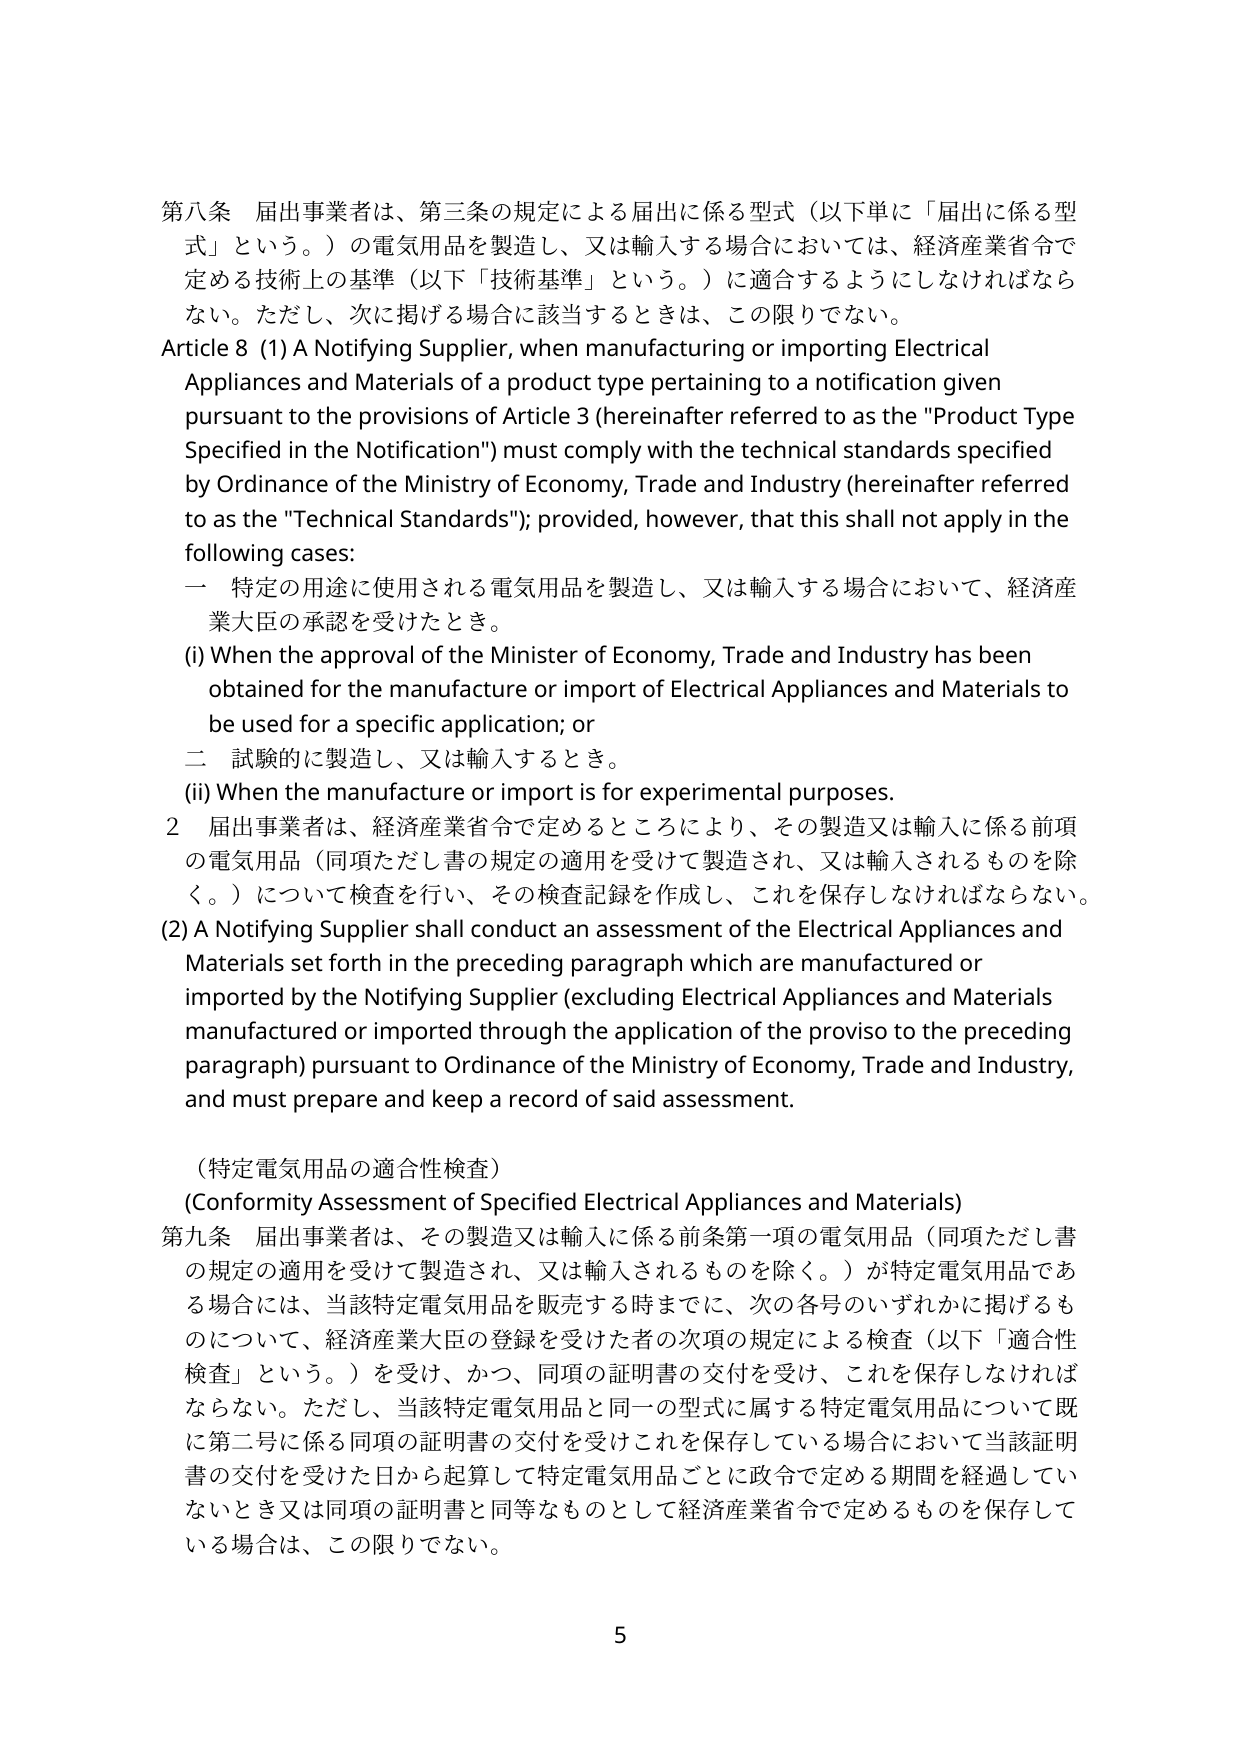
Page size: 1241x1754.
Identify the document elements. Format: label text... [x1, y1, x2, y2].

text 第九条 届出事業者は、その製造又は輸入に係る前条第一項の電気用品（同項ただし書の規定の適用を受けて製造され、又は輸入されるものを除く。）が特定電気用品である場合には、当該特定電気用品を販売する時までに、次の各号のいずれかに掲げるものについて、経済産業大臣の登録を受けた者の次項の規定による検査（以下「適合性検査」という。）を受け、かつ、同項の証明書の交付を受け、これを保存しなければならない。ただし、当該特定電気用品と同一の型式に属する特定電気用品について既に第二号に係る同項の証明書の交付を受けこれを保存している場合において当該証明書の交付を受けた日から起算して特定電気用品ごとに政令で定める期間を経過していないとき又は同項の証明書と同等なものとして経済産業省令で定めるものを保存している場合は、この限りでない。 [161, 1219, 1079, 1560]
text ２ 届出事業者は、経済産業省令で定めるところにより、その製造又は輸入に係る前項の電気用品（同項ただし書の規定の適用を受けて製造され、又は輸入されるものを除く。）について検査を行い、その検査記録を作成し、これを保存しなければならない。 [161, 809, 1079, 911]
text (i) When the approval of the Minister of Economy, Trade and Industry has been obtained for the manufacture or import of Electrical Appliances and Materials to be used for a specific application; or [184, 638, 1079, 740]
text 第八条 届出事業者は、第三条の規定による届出に係る型式（以下単に「届出に係る型式」という。）の電気用品を製造し、又は輸入する場合においては、経済産業省令で定める技術上の基準（以下「技術基準」という。）に適合するようにしなければならない。ただし、次に掲げる場合に該当するときは、この限りでない。 [161, 194, 1079, 330]
text (Conformity Assessment of Specified Electrical Appliances and Materials) [184, 1184, 1079, 1219]
text Article 8 (1) A Notifying Supplier, when manufacturing or importing Electrical Appliances and Materials of a product type pertaining to a notification given pursuant to the provisions of Article 3 (hereinafter referred to as the "Product Type Specified in the Notification") must comply with the technical standards specified by Ordinance of the Ministry of Economy, Trade and Industry (hereinafter referred to as the "Technical Standards"); provided, however, that this shall not apply in the following cases: [161, 330, 1079, 569]
text 二 試験的に製造し、又は輸入するとき。 [184, 740, 1079, 774]
text (ii) When the manufacture or import is for experimental purposes. [184, 774, 1079, 809]
text 一 特定の用途に使用される電気用品を製造し、又は輸入する場合において、経済産業大臣の承認を受けたとき。 [184, 569, 1079, 638]
text (2) A Notifying Supplier shall conduct an assessment of the Electrical Appliances and Materials set forth in the preceding paragraph which are manufactured or imported by the Notifying Supplier (excluding Electrical Appliances and Materials manufactured or imported through the application of the proviso to the preceding paragraph) pursuant to Ordinance of the Ministry of Economy, Trade and Industry, and must prepare and keep a record of said assessment. [161, 911, 1079, 1116]
text （特定電気用品の適合性検査） [184, 1150, 1079, 1184]
